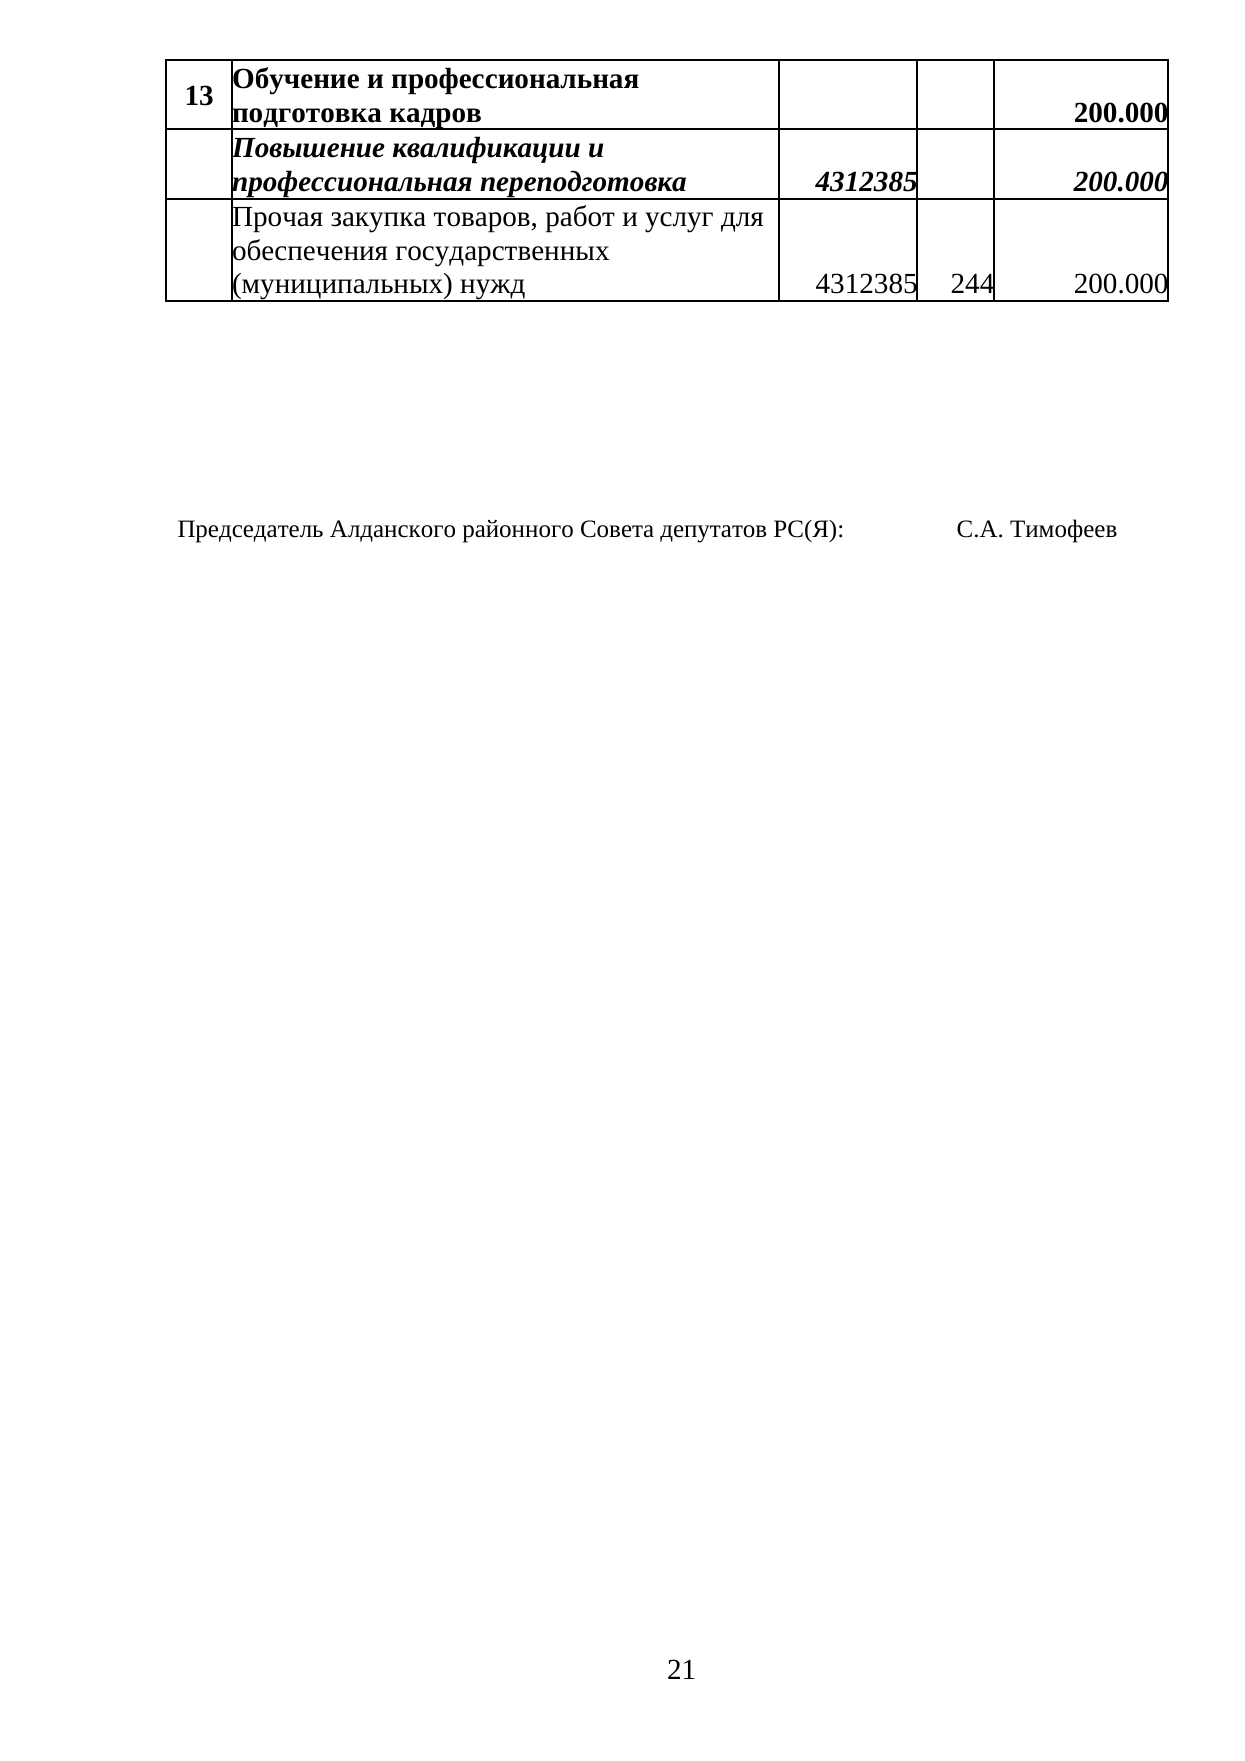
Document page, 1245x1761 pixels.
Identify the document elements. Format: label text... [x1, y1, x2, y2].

table_cell 244 [918, 200, 993, 300]
table_cell [918, 61, 993, 128]
table_cell [167, 130, 231, 197]
table_cell 4312385 [780, 130, 916, 197]
table_cell 200.000 [995, 130, 1167, 197]
text Председатель Алданского районного Совета депутатов РС(Я): С.А. Тимофеев [177, 514, 1186, 543]
table_cell 200.000 [995, 61, 1167, 128]
table_cell [918, 130, 993, 197]
table_cell Обучение и профессиональная подготовка кадров [233, 61, 778, 128]
table_cell 200.000 [995, 200, 1167, 300]
table_cell [167, 200, 231, 300]
table_cell [780, 61, 916, 128]
table_cell 4312385 [780, 200, 916, 300]
table_cell Повышение квалификации и профессиональная переподготовка [233, 130, 778, 197]
table_cell 13 [167, 61, 231, 128]
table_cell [233, 200, 778, 300]
